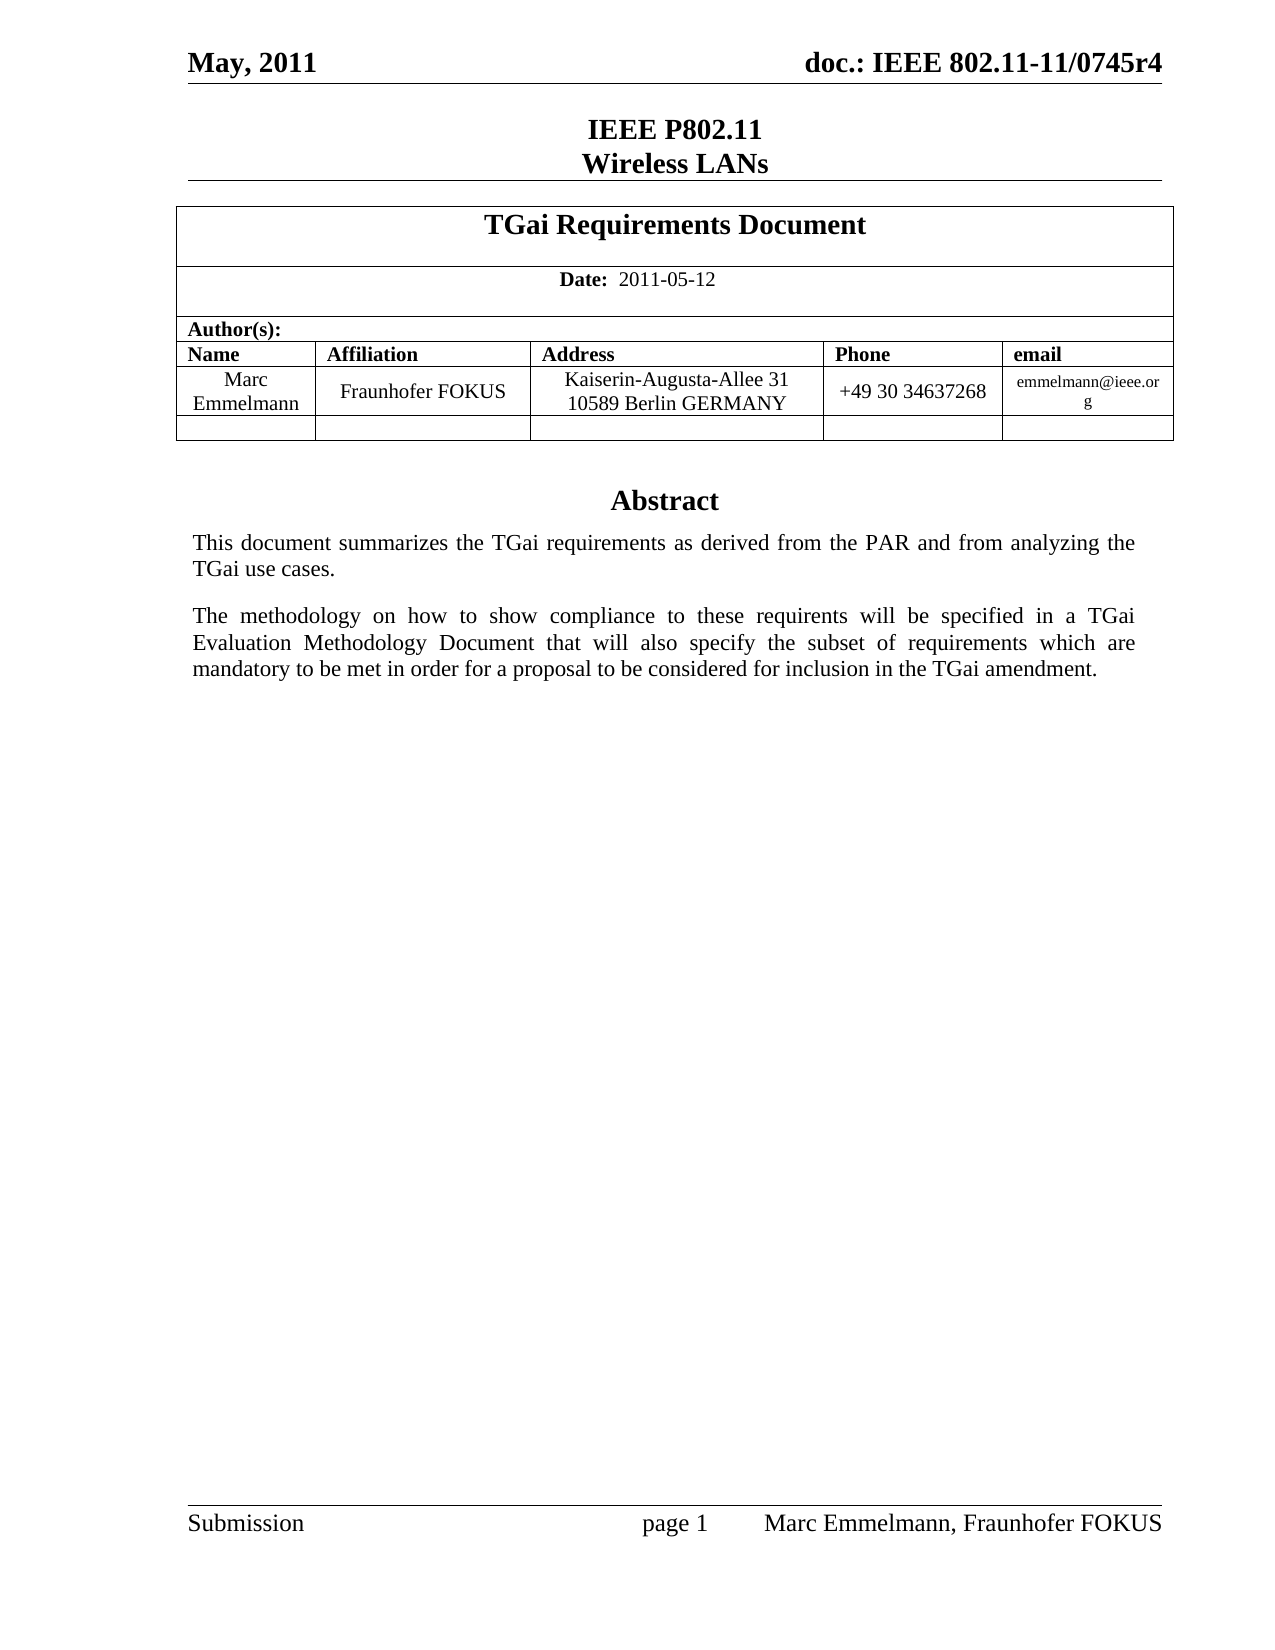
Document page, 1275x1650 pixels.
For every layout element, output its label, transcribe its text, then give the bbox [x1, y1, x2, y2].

table_cell +49 30 34637268 [824, 367, 1002, 415]
table_cell emmelmann@ieee.org [1003, 367, 1173, 415]
table_cell Kaiserin-Augusta-Allee 31 10589 Berlin GERMANY [531, 367, 823, 415]
table_cell Fraunhofer FOKUS [316, 367, 530, 415]
table_cell [316, 416, 530, 440]
table_cell [177, 416, 315, 440]
table_cell Address [531, 342, 823, 366]
table_cell Author(s): [177, 317, 1173, 341]
table_cell Marc Emmelmann [177, 367, 315, 415]
table_cell Phone [824, 342, 1002, 366]
table_cell Date: 2011-05-12 [177, 267, 1173, 316]
table_cell email [1003, 342, 1173, 366]
table_cell [531, 416, 823, 440]
table_cell Name [177, 342, 315, 366]
text IEEE P802.11 Wireless LANs [187, 112, 1162, 181]
table_cell [1003, 416, 1173, 440]
table_cell Affiliation [316, 342, 530, 366]
table_header TGai Requirements Document [177, 207, 1173, 266]
table_cell [824, 416, 1002, 440]
